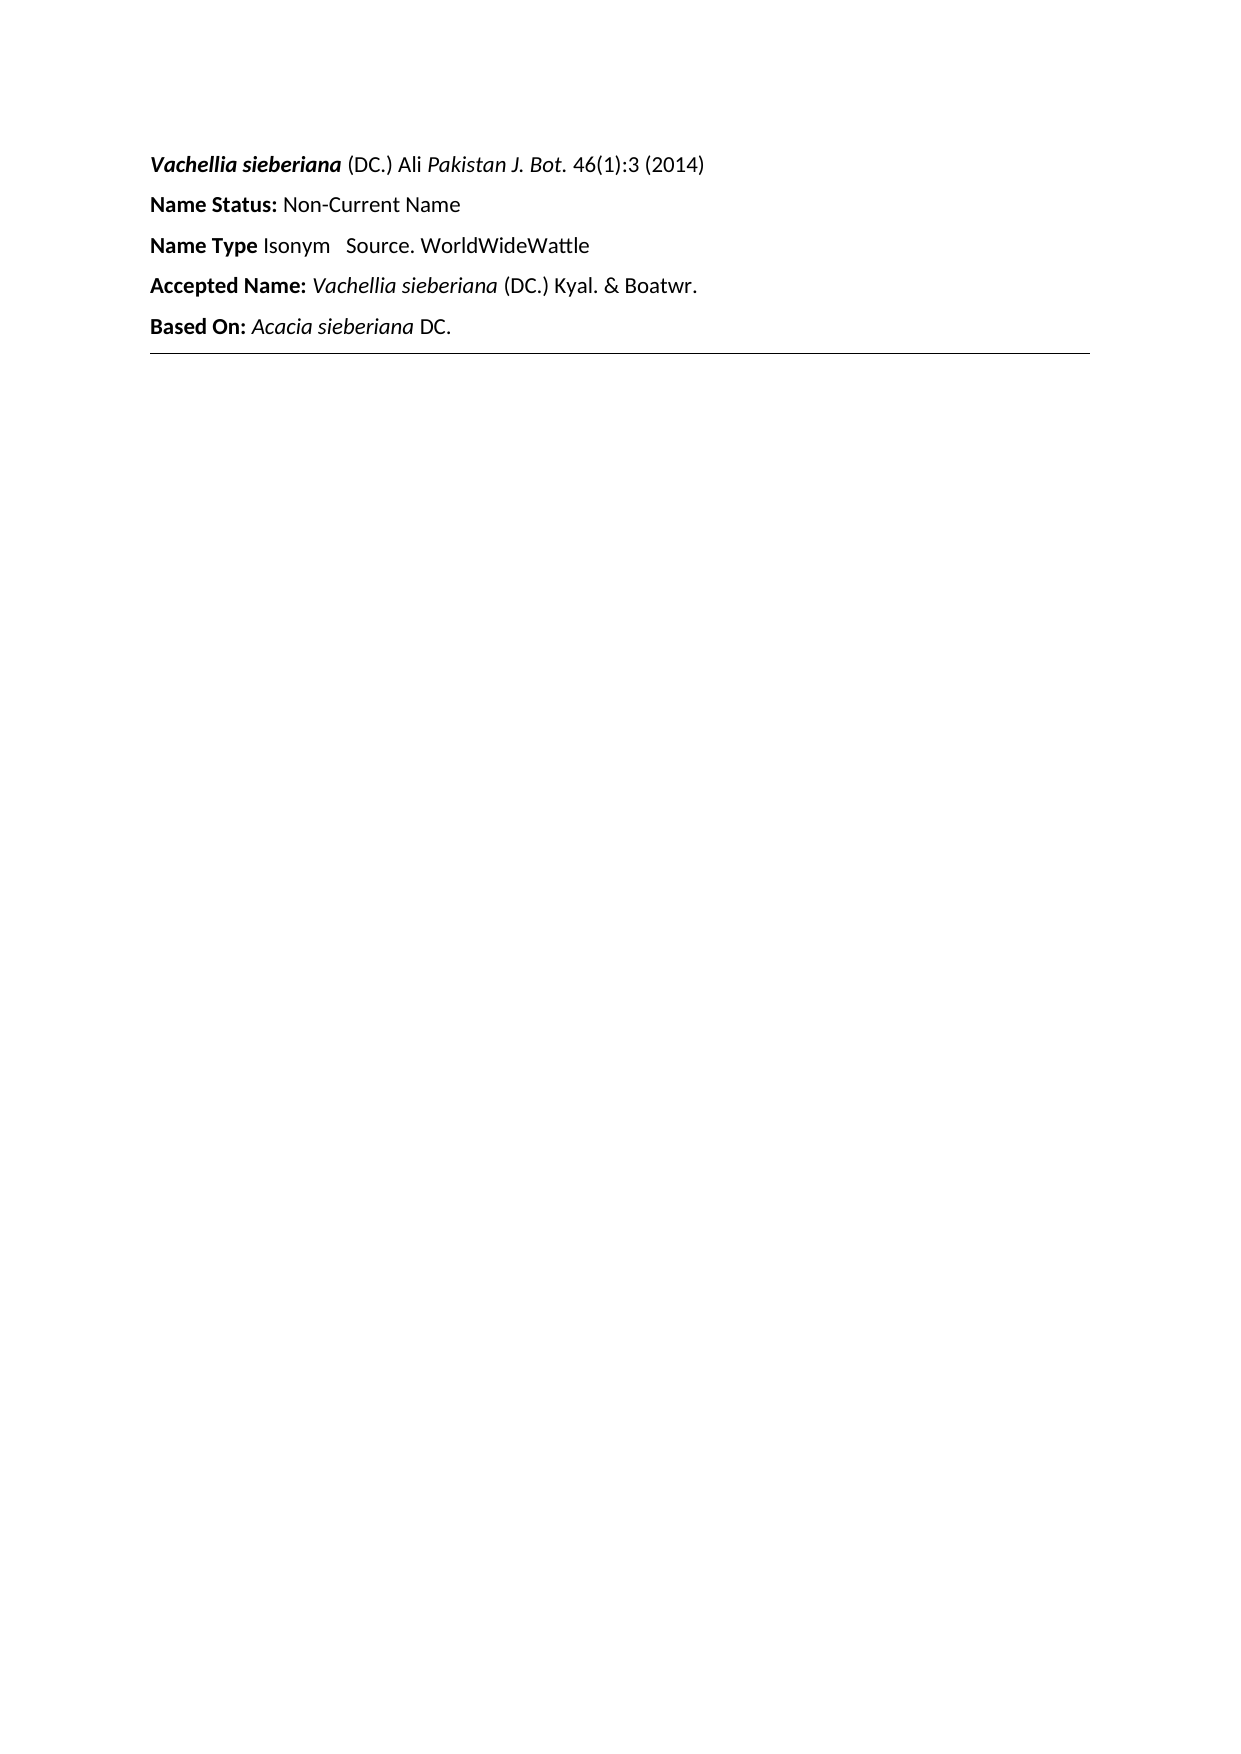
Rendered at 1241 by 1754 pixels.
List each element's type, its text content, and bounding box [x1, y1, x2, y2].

text Name Status: Non-Current Name [150, 191, 1090, 218]
text Based On: Acacia sieberiana DC. [150, 312, 1090, 340]
text Accepted Name: Vachellia sieberiana (DC.) Kyal. & Boatwr. [150, 272, 1090, 299]
text Name Type Isonym Source. WorldWideWattle [150, 231, 1090, 259]
text Vachellia sieberiana (DC.) Ali Pakistan J. Bot. 46(1):3 (2014) [150, 150, 1090, 178]
